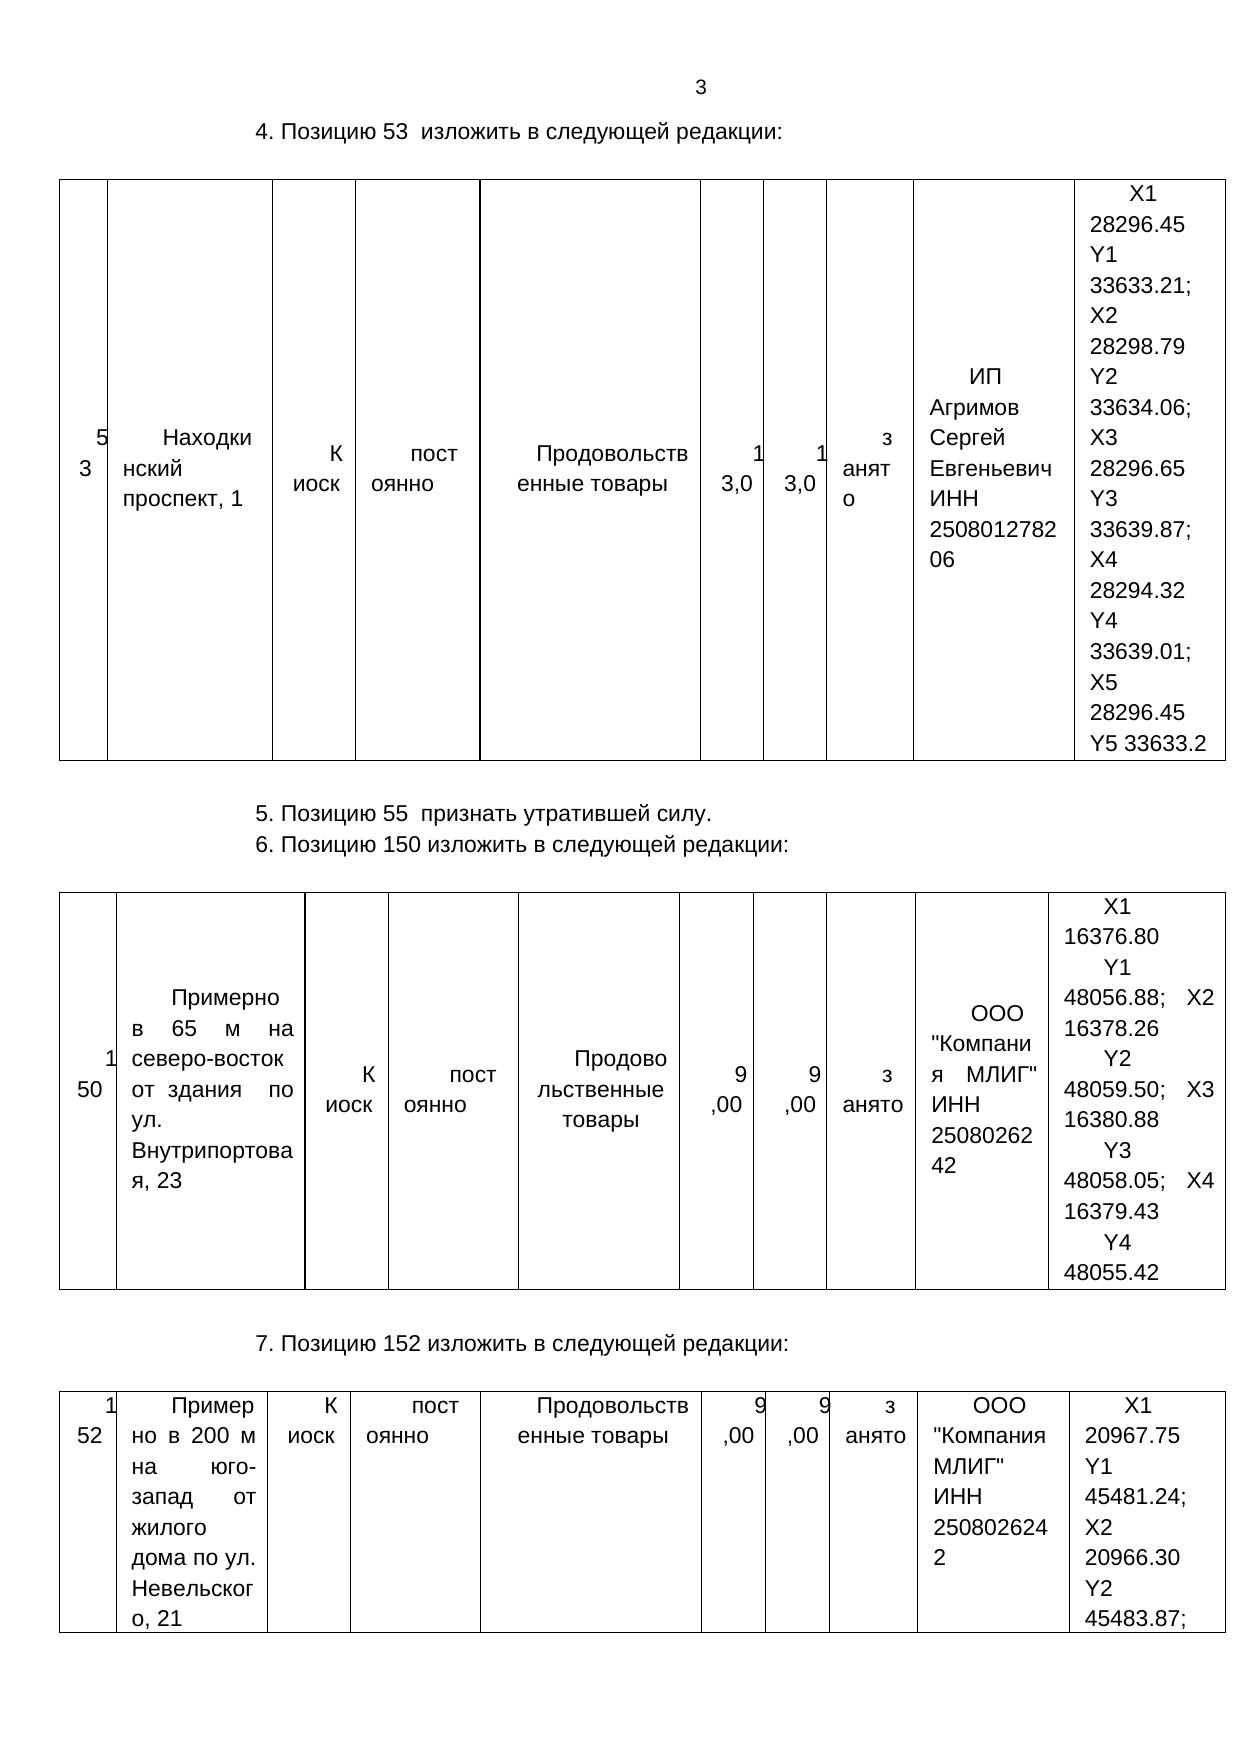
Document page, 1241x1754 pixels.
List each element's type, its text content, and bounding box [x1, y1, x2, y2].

table_header Киоск [268, 1392, 350, 1632]
table_header Киоск [273, 180, 355, 760]
table_header 13,0 [764, 180, 826, 760]
table_header 53 [60, 180, 107, 760]
table_header 13,0 [701, 180, 763, 760]
table_header постоянно [351, 1392, 480, 1632]
table_header Продовольственные товары [519, 893, 679, 1289]
text 7. Позицию 152 изложить в следующей редакции: [181, 1330, 1181, 1356]
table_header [481, 1392, 701, 1632]
table_header X1 28296.45 Y1 33633.21; X2 28298.79 Y2 33634.06; X3 28296.65 Y3 33639.87; X4 28294.32 Y4 33639.01; X5 28296.45 Y5 33633.2 [1075, 180, 1225, 760]
table_header занято [827, 893, 915, 1289]
table_header Продовольственные товары [481, 180, 700, 760]
table_header занято [830, 1392, 917, 1632]
table_header постоянно [389, 893, 518, 1289]
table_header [1070, 1392, 1225, 1632]
table_header постоянно [356, 180, 479, 760]
table_header Примерно в 65 м на северо-восток от здания по ул. Внутрипортовая, 23 [117, 893, 304, 1289]
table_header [918, 1392, 1069, 1632]
table_header Киоск [306, 893, 388, 1289]
table_header ООО "Компания МЛИГ" ИНН 2508026242 [916, 893, 1048, 1289]
table_header X1 16376.80 Y1 48056.88; X2 16378.26 Y2 48059.50; X3 16380.88 Y3 48058.05; X4 16379.43 Y4 48055.42 [1049, 893, 1225, 1289]
table_header 9,00 [680, 893, 753, 1289]
text 4. Позицию 53 изложить в следующей редакции: [181, 118, 1181, 144]
table_header 9,00 [766, 1392, 829, 1632]
text 6. Позицию 150 изложить в следующей редакции: [181, 831, 1181, 857]
table_header 150 [60, 893, 116, 1289]
text 5. Позицию 55 признать утратившей силу. [181, 800, 1181, 827]
table_header ИП Агримов Сергей Евгеньевич ИНН 250801278206 [914, 180, 1074, 760]
table_header 152 [60, 1392, 116, 1632]
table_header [117, 1392, 267, 1632]
table_header 9,00 [702, 1392, 765, 1632]
table_header 9,00 [754, 893, 826, 1289]
table_header Находкинский проспект, 1 [108, 180, 272, 760]
table_header занято [827, 180, 913, 760]
